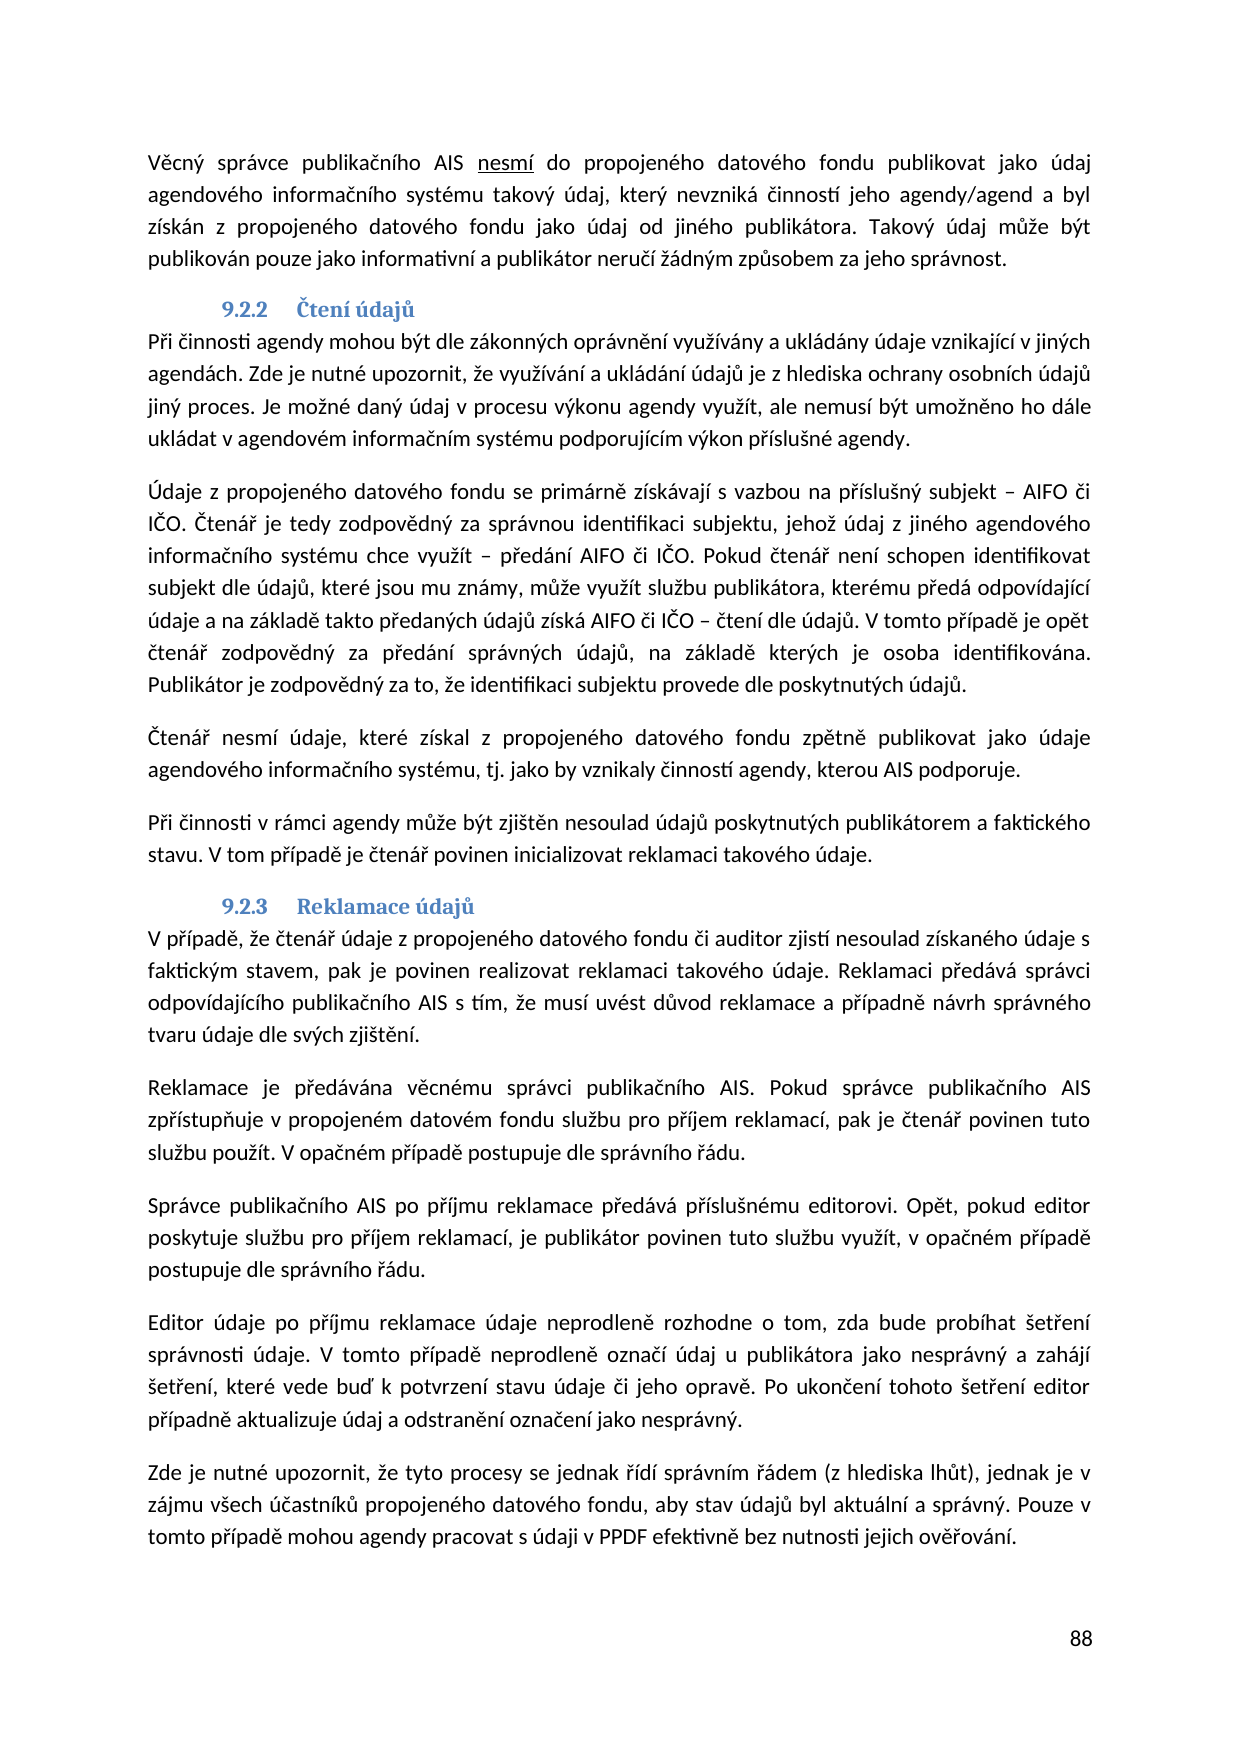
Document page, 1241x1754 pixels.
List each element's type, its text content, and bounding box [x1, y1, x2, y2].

subtitle Reklamace údajů [222, 893, 1093, 920]
text Zde je nutné upozornit, že tyto procesy se jednak řídí správním řádem (z hlediska lhůt), jednak je v zájmu všech účastníků propojeného datového fondu, aby stav údajů byl aktuální a správný. Pouze v tomto případě mohou agendy pracovat s údaji v PPDF efektivně bez nutnosti jejich ověřování. [148, 1458, 1093, 1550]
text Editor údaje po příjmu reklamace údaje neprodleně rozhodne o tom, zda bude probíhat šetření správnosti údaje. V tomto případě neprodleně označí údaj u publikátora jako nesprávný a zahájí šetření, které vede buď k potvrzení stavu údaje či jeho opravě. Po ukončení tohoto šetření editor případně aktualizuje údaj a odstranění označení jako nesprávný. [148, 1308, 1093, 1433]
text Při činnosti v rámci agendy může být zjištěn nesoulad údajů poskytnutých publikátorem a faktického stavu. V tom případě je čtenář povinen inicializovat reklamaci takového údaje. [148, 808, 1093, 868]
text Při činnosti agendy mohou být dle zákonných oprávnění využívány a ukládány údaje vznikající v jiných agendách. Zde je nutné upozornit, že využívání a ukládání údajů je z hlediska ochrany osobních údajů jiný proces. Je možné daný údaj v procesu výkonu agendy využít, ale nemusí být umožněno ho dále ukládat v agendovém informačním systému podporujícím výkon příslušné agendy. [148, 327, 1093, 452]
text V případě, že čtenář údaje z propojeného datového fondu či auditor zjistí nesoulad získaného údaje s faktickým stavem, pak je povinen realizovat reklamaci takového údaje. Reklamaci předává správci odpovídajícího publikačního AIS s tím, že musí uvést důvod reklamace a případně návrh správného tvaru údaje dle svých zjištění. [148, 924, 1093, 1048]
text Reklamace je předávána věcnému správci publikačního AIS. Pokud správce publikačního AIS zpřístupňuje v propojeném datovém fondu službu pro příjem reklamací, pak je čtenář povinen tuto službu použít. V opačném případě postupuje dle správního řádu. [148, 1073, 1093, 1166]
text Čtenář nesmí údaje, které získal z propojeného datového fondu zpětně publikovat jako údaje agendového informačního systému, tj. jako by vznikaly činností agendy, kterou AIS podporuje. [148, 723, 1093, 783]
subtitle Čtení údajů [222, 297, 1093, 323]
text Správce publikačního AIS po příjmu reklamace předává příslušnému editorovi. Opět, pokud editor poskytuje službu pro příjem reklamací, je publikátor povinen tuto službu využít, v opačném případě postupuje dle správního řádu. [148, 1191, 1093, 1283]
text Věcný správce publikačního AIS nesmí do propojeného datového fondu publikovat jako údaj agendového informačního systému takový údaj, který nevzniká činností jeho agendy/agend a byl získán z propojeného datového fondu jako údaj od jiného publikátora. Takový údaj může být publikován pouze jako informativní a publikátor neručí žádným způsobem za jeho správnost. [148, 148, 1093, 272]
text Údaje z propojeného datového fondu se primárně získávají s vazbou na příslušný subjekt – AIFO či IČO. Čtenář je tedy zodpovědný za správnou identifikaci subjektu, jehož údaj z jiného agendového informačního systému chce využít – předání AIFO či IČO. Pokud čtenář není schopen identifikovat subjekt dle údajů, které jsou mu známy, může využít službu publikátora, kterému předá odpovídající údaje a na základě takto předaných údajů získá AIFO či IČO – čtení dle údajů. V tomto případě je opět čtenář zodpovědný za předání správných údajů, na základě kterých je osoba identifikována. Publikátor je zodpovědný za to, že identifikaci subjektu provede dle poskytnutých údajů. [148, 477, 1093, 698]
